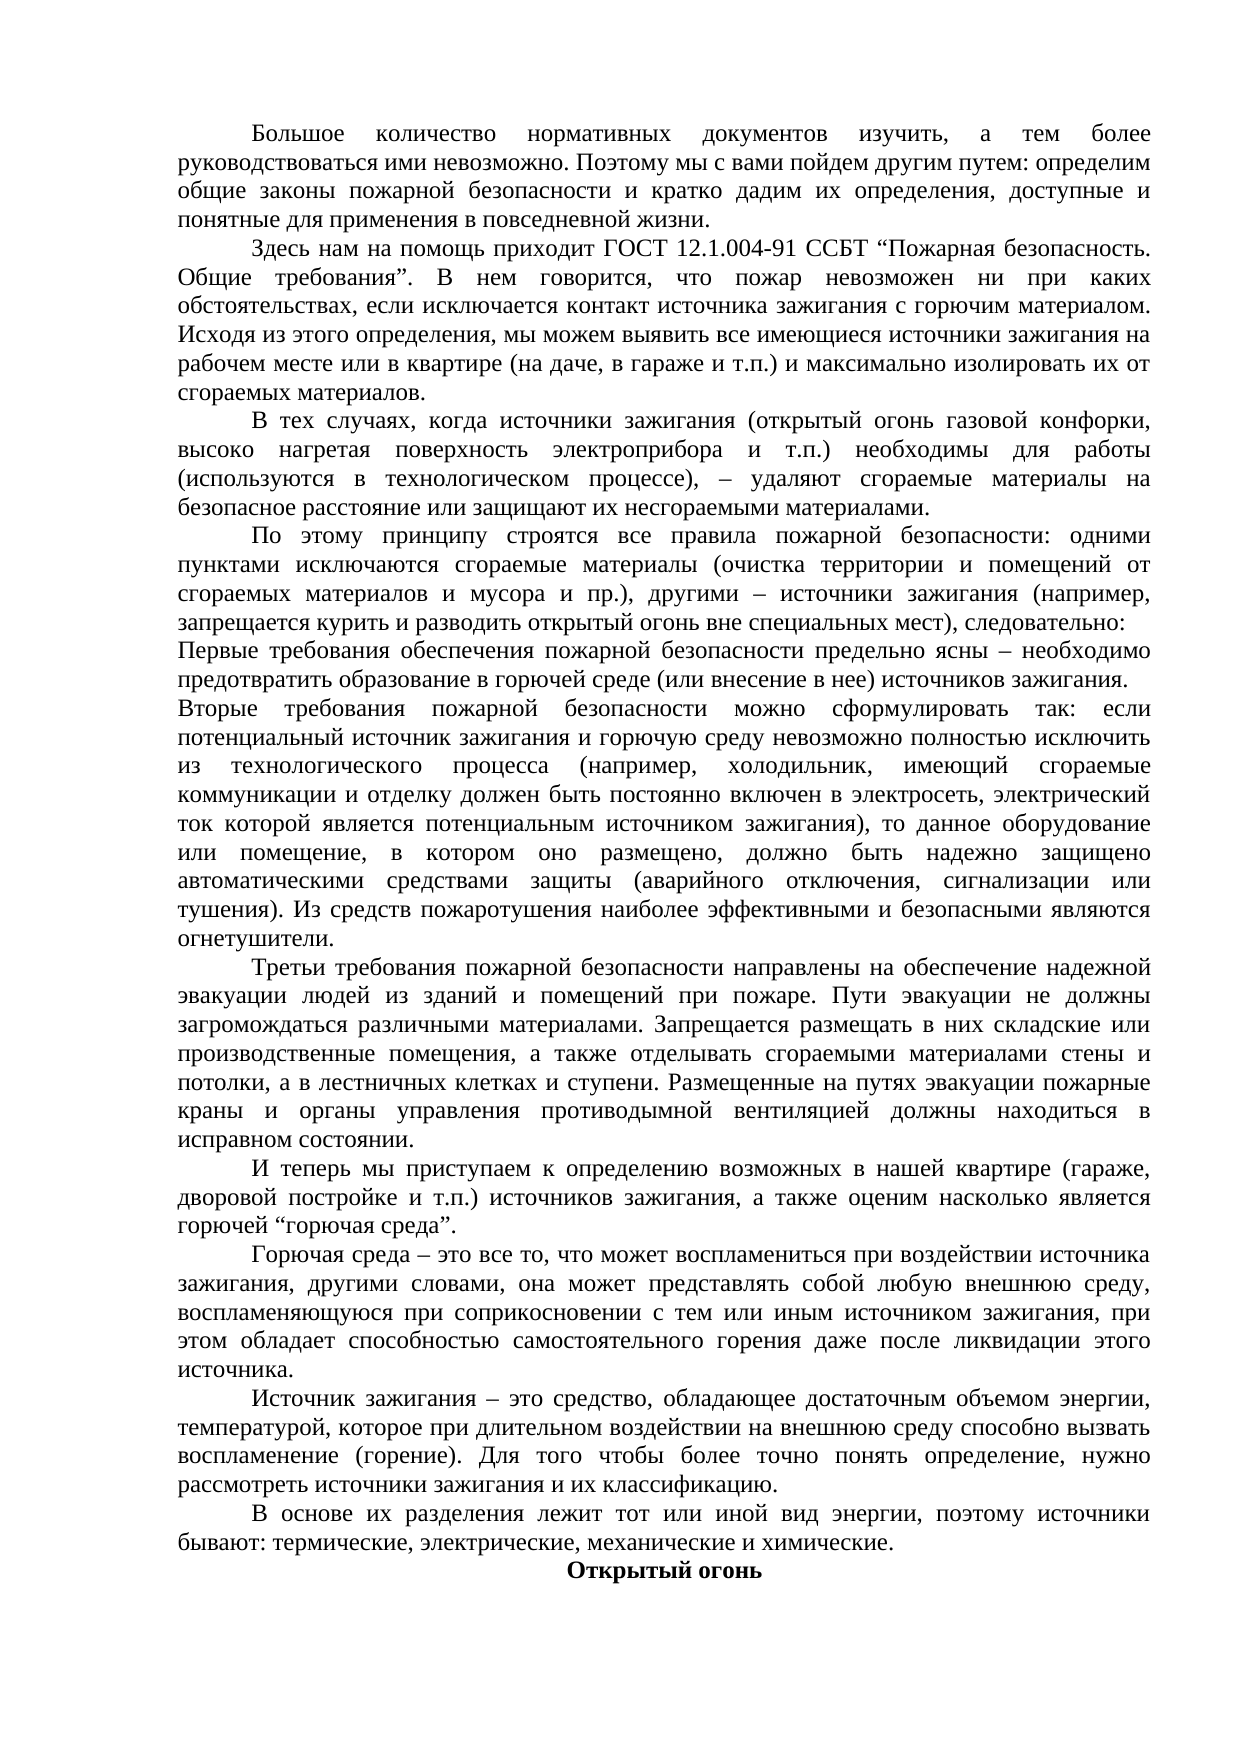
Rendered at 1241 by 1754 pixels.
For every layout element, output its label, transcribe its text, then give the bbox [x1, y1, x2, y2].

text В основе их разделения лежит тот или иной вид энергии, поэтому источники бывают: термические, электрические, механические и химические. [177, 1498, 1152, 1556]
text Третьи требования пожарной безопасности направлены на обеспечение надежной эвакуации людей из зданий и помещений при пожаре. Пути эвакуации не должны загромождаться различными материалами. Запрещается размещать в них складские или производственные помещения, а также отделывать сгораемыми материалами стены и потолки, а в лестничных клетках и ступени. Размещенные на путях эвакуации пожарные краны и органы управления противодымной вентиляцией должны находиться в исправном состоянии. [177, 952, 1152, 1153]
text В тех случаях, когда источники зажигания (открытый огонь газовой конфорки, высоко нагретая поверхность электроприбора и т.п.) необходимы для работы (используются в технологическом процессе), – удаляют сгораемые материалы на безопасное расстояние или защищают их несгораемыми материалами. [177, 406, 1152, 521]
text Здесь нам на помощь приходит ГОСТ 12.1.004-91 ССБТ “Пожарная безопасность. Общие требования”. В нем говорится, что пожар невозможен ни при каких обстоятельствах, если исключается контакт источника зажигания с горючим материалом. Исходя из этого определения, мы можем выявить все имеющиеся источники зажигания на рабочем месте или в квартире (на даче, в гараже и т.п.) и максимально изолировать их от сгораемых материалов. [177, 233, 1152, 406]
text По этому принципу строятся все правила пожарной безопасности: одними пунктами исключаются сгораемые материалы (очистка территории и помещений от сгораемых материалов и мусора и пр.), другими – источники зажигания (например, запрещается курить и разводить открытый огонь вне специальных мест), следовательно: [177, 521, 1152, 636]
text Горючая среда – это все то, что может воспламениться при воздействии источника зажигания, другими словами, она может представлять собой любую внешнюю среду, воспламеняющуюся при соприкосновении с тем или иным источником зажигания, при этом обладает способностью самостоятельного горения даже после ликвидации этого источника. [177, 1239, 1152, 1383]
text Открытый огонь [177, 1556, 1152, 1584]
text Источник зажигания – это средство, обладающее достаточным объемом энергии, температурой, которое при длительном воздействии на внешнюю среду способно вызвать воспламенение (горение). Для того чтобы более точно понять определение, нужно рассмотреть источники зажигания и их классификацию. [177, 1383, 1152, 1498]
text Первые требования обеспечения пожарной безопасности предельно ясны – необходимо предотвратить образование в горючей среде (или внесение в нее) источников зажигания. [177, 636, 1152, 693]
text И теперь мы приступаем к определению возможных в нашей квартире (гараже, дворовой постройке и т.п.) источников зажигания, а также оценим насколько является горючей “горючая среда”. [177, 1153, 1152, 1239]
text Вторые требования пожарной безопасности можно сформулировать так: если потенциальный источник зажигания и горючую среду невозможно полностью исключить из технологического процесса (например, холодильник, имеющий сгораемые коммуникации и отделку должен быть постоянно включен в электросеть, электрический ток которой является потенциальным источником зажигания), то данное оборудование или помещение, в котором оно размещено, должно быть надежно защищено автоматическими средствами защиты (аварийного отключения, сигнализации или тушения). Из средств пожаротушения наиболее эффективными и безопасными являются огнетушители. [177, 693, 1152, 952]
text Большое количество нормативных документов изучить, а тем более руководствоваться ими невозможно. Поэтому мы с вами пойдем другим путем: определим общие законы пожарной безопасности и кратко дадим их определения, доступные и понятные для применения в повседневной жизни. [177, 118, 1152, 233]
